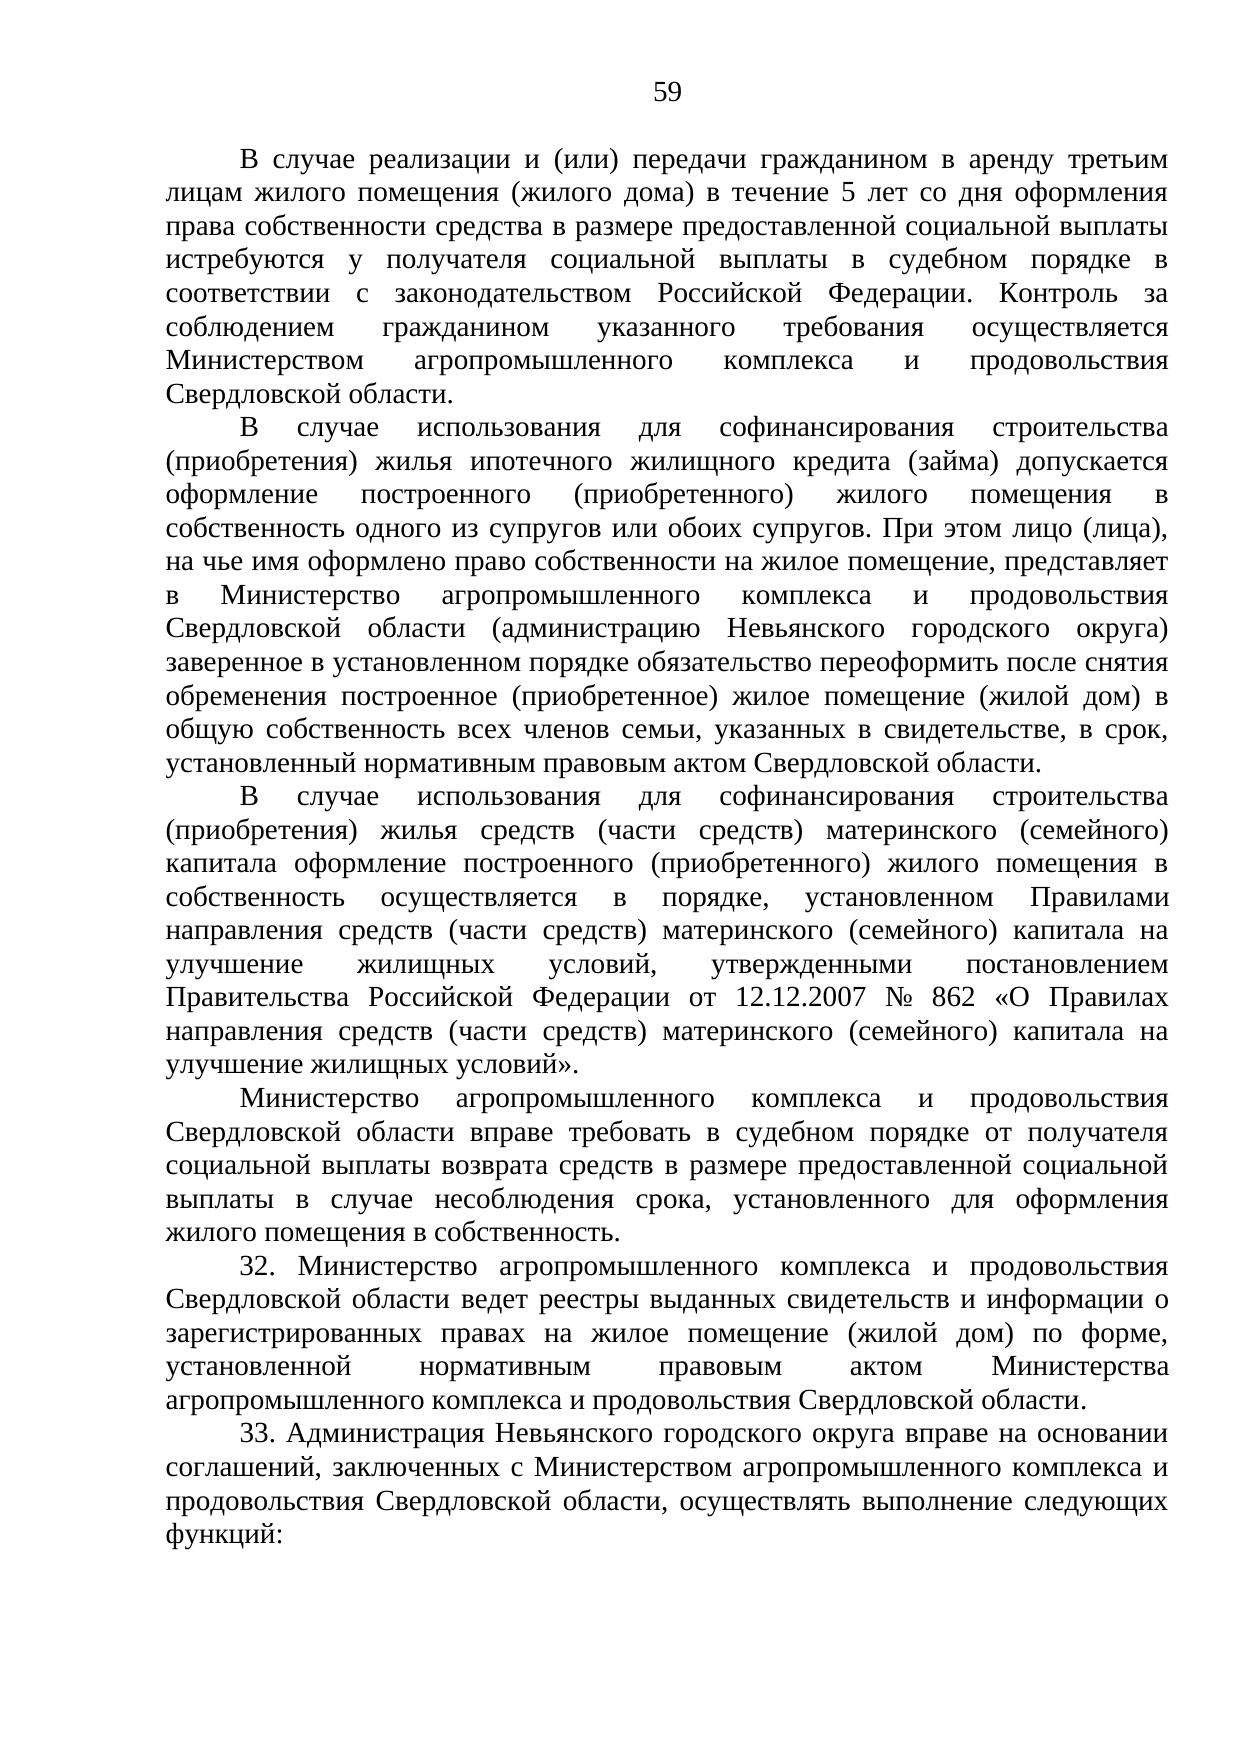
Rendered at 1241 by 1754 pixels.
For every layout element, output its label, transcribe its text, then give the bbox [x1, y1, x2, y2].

text В случае реализации и (или) передачи гражданином в аренду третьим лицам жилого помещения (жилого дома) в течение 5 лет со дня оформления права собственности средства в размере предоставленной социальной выплаты истребуются у получателя социальной выплаты в судебном порядке в соответствии с законодательством Российской Федерации. Контроль за соблюдением гражданином указанного требования осуществляется Министерством агропромышленного комплекса и продовольствия Свердловской области. [165, 141, 1169, 409]
text В случае использования для софинансирования строительства (приобретения) жилья ипотечного жилищного кредита (займа) допускается оформление построенного (приобретенного) жилого помещения в собственность одного из супругов или обоих супругов. При этом лицо (лица), на чье имя оформлено право собственности на жилое помещение, представляет в Министерство агропромышленного комплекса и продовольствия Свердловской области (администрацию Невьянского городского округа) заверенное в установленном порядке обязательство переоформить после снятия обременения построенное (приобретенное) жилое помещение (жилой дом) в общую собственность всех членов семьи, указанных в свидетельстве, в срок, установленный нормативным правовым актом Свердловской области. [165, 409, 1169, 778]
text 33. Администрация Невьянского городского округа вправе на основании соглашений, заключенных с Министерством агропромышленного комплекса и продовольствия Свердловской области, осуществлять выполнение следующих функций: [165, 1416, 1169, 1550]
text Министерство агропромышленного комплекса и продовольствия Свердловской области вправе требовать в судебном порядке от получателя социальной выплаты возврата средств в размере предоставленной социальной выплаты в случае несоблюдения срока, установленного для оформления жилого помещения в собственность. [165, 1080, 1169, 1248]
text 32. Министерство агропромышленного комплекса и продовольствия Свердловской области ведет реестры выданных свидетельств и информации о зарегистрированных правах на жилое помещение (жилой дом) по форме, установленной нормативным правовым актом Министерства агропромышленного комплекса и продовольствия Свердловской области. [165, 1248, 1169, 1416]
text В случае использования для софинансирования строительства (приобретения) жилья средств (части средств) материнского (семейного) капитала оформление построенного (приобретенного) жилого помещения в собственность осуществляется в порядке, установленном Правилами направления средств (части средств) материнского (семейного) капитала на улучшение жилищных условий, утвержденными постановлением Правительства Российской Федерации от 12.12.2007 № 862 «О Правилах направления средств (части средств) материнского (семейного) капитала на улучшение жилищных условий». [165, 778, 1169, 1080]
